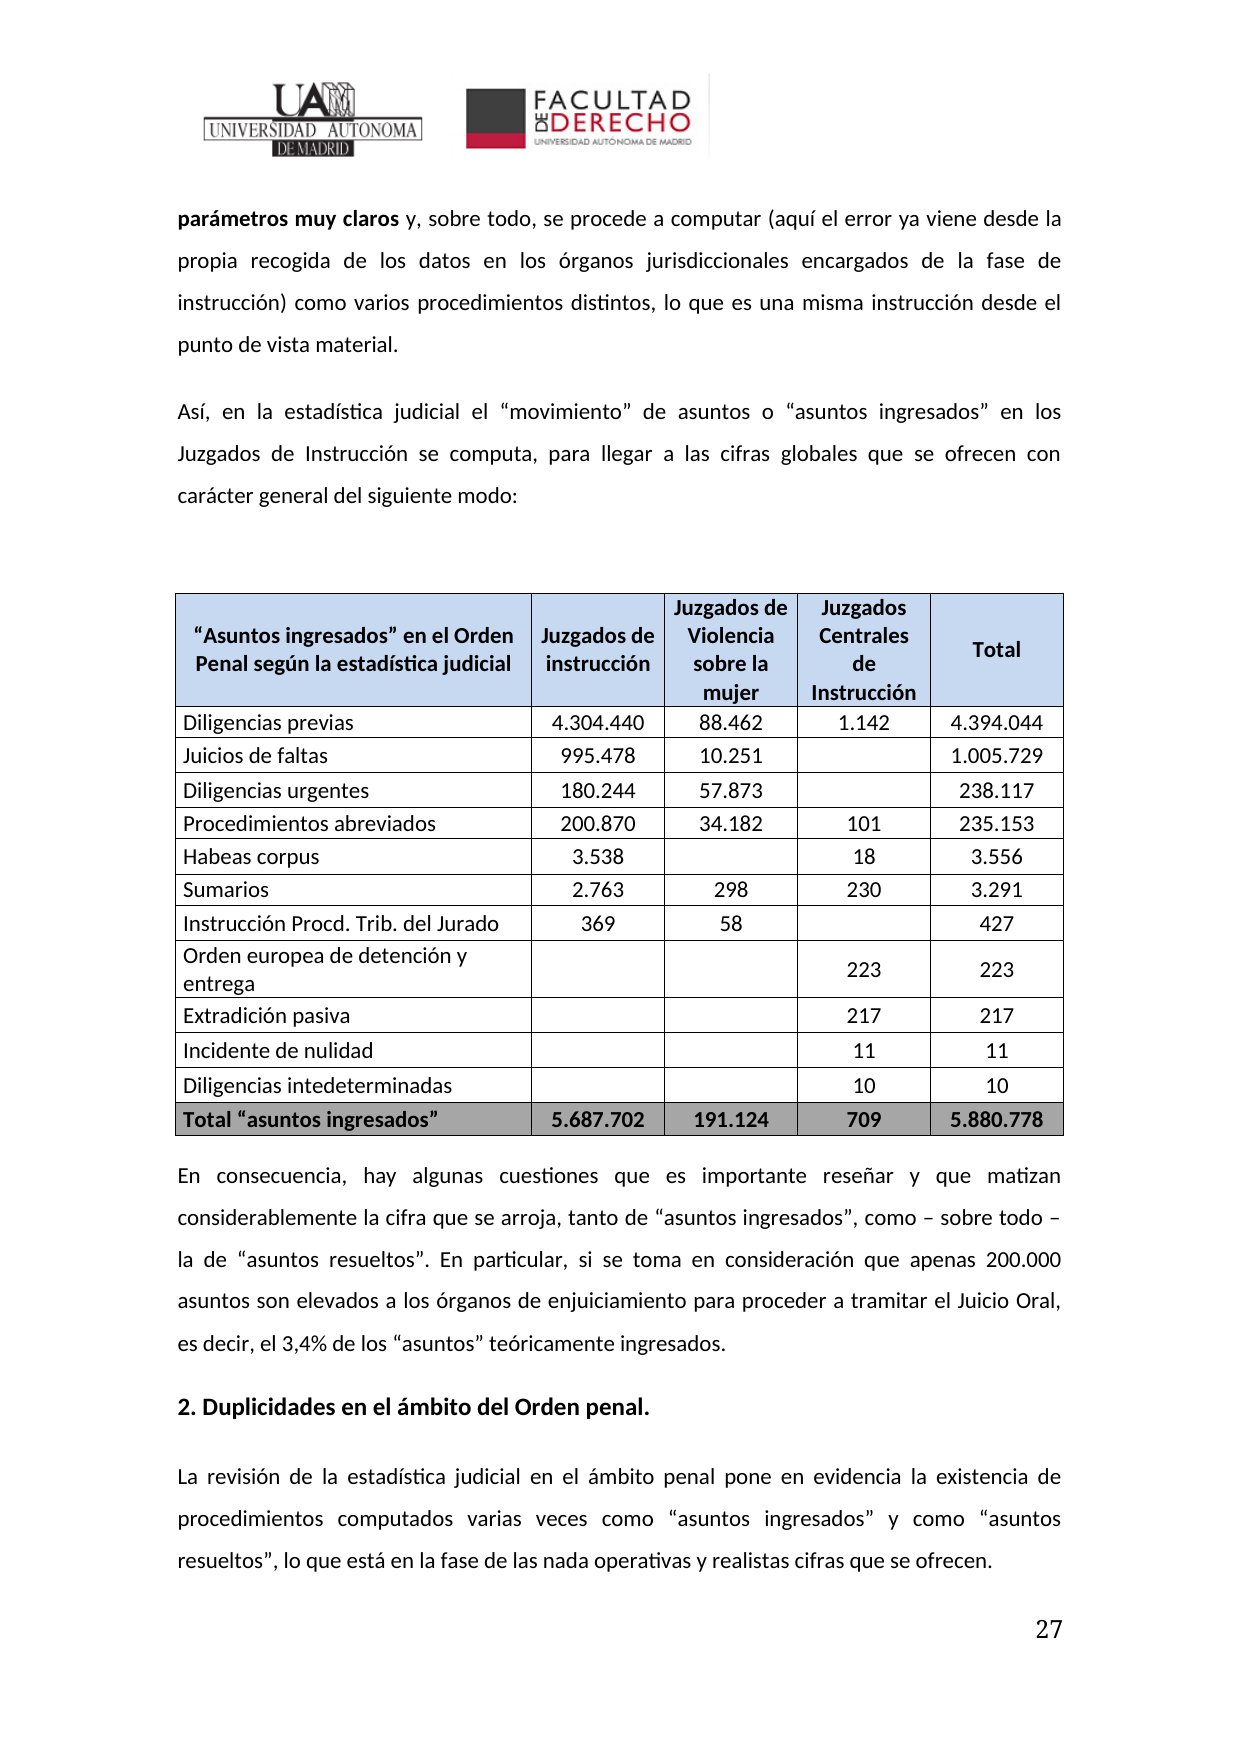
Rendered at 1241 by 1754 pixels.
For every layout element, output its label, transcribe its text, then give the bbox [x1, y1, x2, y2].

table_cell Total “asuntos ingresados” [176, 1103, 531, 1135]
table_header Juzgados de Violencia sobre la mujer [665, 594, 797, 706]
table_cell 11 [931, 1033, 1063, 1067]
table_cell [798, 906, 930, 940]
table_cell 3.291 [931, 875, 1063, 905]
table_cell [532, 1033, 664, 1067]
table_cell 230 [798, 875, 930, 905]
table_cell 200.870 [532, 808, 664, 838]
table_cell 4.304.440 [532, 707, 664, 737]
table_cell [665, 941, 797, 997]
table_cell 180.244 [532, 773, 664, 807]
table_cell 223 [931, 941, 1063, 997]
picture [177, 73, 710, 162]
table_cell 34.182 [665, 808, 797, 838]
table_cell [665, 839, 797, 873]
table_cell 3.538 [532, 839, 664, 873]
table_cell Extradición pasiva [176, 998, 531, 1032]
table_cell 101 [798, 808, 930, 838]
table_cell 3.556 [931, 839, 1063, 873]
table_cell 223 [798, 941, 930, 997]
table_header Juzgados Centrales de Instrucción [798, 594, 930, 706]
table_cell Diligencias previas [176, 707, 531, 737]
table_cell [532, 1068, 664, 1102]
table_cell 235.153 [931, 808, 1063, 838]
table_cell 5.687.702 [532, 1103, 664, 1135]
table_cell 217 [798, 998, 930, 1032]
text Así, en la estadística judicial el “movimiento” de asuntos o “asuntos ingresados” en los Juzgados de Instrucción se computa, para llegar a las cifras globales que se ofrecen con carácter general del siguiente modo: [177, 397, 1063, 509]
table_cell Instrucción Procd. Trib. del Jurado [176, 906, 531, 940]
table_cell 1.005.729 [931, 738, 1063, 772]
table_cell 995.478 [532, 738, 664, 772]
table_header “Asuntos ingresados” en el Orden Penal según la estadística judicial [176, 594, 531, 706]
table_cell 427 [931, 906, 1063, 940]
table_cell [665, 998, 797, 1032]
table_cell Diligencias intedeterminadas [176, 1068, 531, 1102]
table_cell 191.124 [665, 1103, 797, 1135]
subtitle 2. Duplicidades en el ámbito del Orden penal. [177, 1391, 1063, 1422]
table_cell 18 [798, 839, 930, 873]
table_cell [665, 1068, 797, 1102]
table_cell [665, 1033, 797, 1067]
table_cell 4.394.044 [931, 707, 1063, 737]
table_cell 298 [665, 875, 797, 905]
table_cell [798, 773, 930, 807]
text La revisión de la estadística judicial en el ámbito penal pone en evidencia la existencia de procedimientos computados varias veces como “asuntos ingresados” y como “asuntos resueltos”, lo que está en la fase de las nada operativas y realistas cifras que se ofrecen. [177, 1462, 1063, 1574]
table_cell Sumarios [176, 875, 531, 905]
table_header Juzgados de instrucción [532, 594, 664, 706]
table_cell [532, 998, 664, 1032]
table_cell 1.142 [798, 707, 930, 737]
table_cell Diligencias urgentes [176, 773, 531, 807]
table_cell Habeas corpus [176, 839, 531, 873]
table_cell 10 [798, 1068, 930, 1102]
table_cell Juicios de faltas [176, 738, 531, 772]
table_cell [532, 941, 664, 997]
table_cell 217 [931, 998, 1063, 1032]
table_cell 369 [532, 906, 664, 940]
table_cell [798, 738, 930, 772]
table_cell 238.117 [931, 773, 1063, 807]
table_cell Procedimientos abreviados [176, 808, 531, 838]
text En consecuencia, hay algunas cuestiones que es importante reseñar y que matizan considerablemente la cifra que se arroja, tanto de “asuntos ingresados”, como – sobre todo – la de “asuntos resueltos”. En particular, si se toma en consideración que apenas 200.000 asuntos son elevados a los órganos de enjuiciamiento para proceder a tramitar el Juicio Oral, es decir, el 3,4% de los “asuntos” teóricamente ingresados. [177, 1161, 1063, 1357]
table_cell 10 [931, 1068, 1063, 1102]
table_cell Incidente de nulidad [176, 1033, 531, 1067]
table_cell 11 [798, 1033, 930, 1067]
table_cell 2.763 [532, 875, 664, 905]
table_cell Orden europea de detención y entrega [176, 941, 531, 997]
table_cell 58 [665, 906, 797, 940]
table_cell 5.880.778 [931, 1103, 1063, 1135]
table_cell 88.462 [665, 707, 797, 737]
table_header Total [931, 594, 1063, 706]
table_cell 709 [798, 1103, 930, 1135]
table_cell 57.873 [665, 773, 797, 807]
table_cell 10.251 [665, 738, 797, 772]
